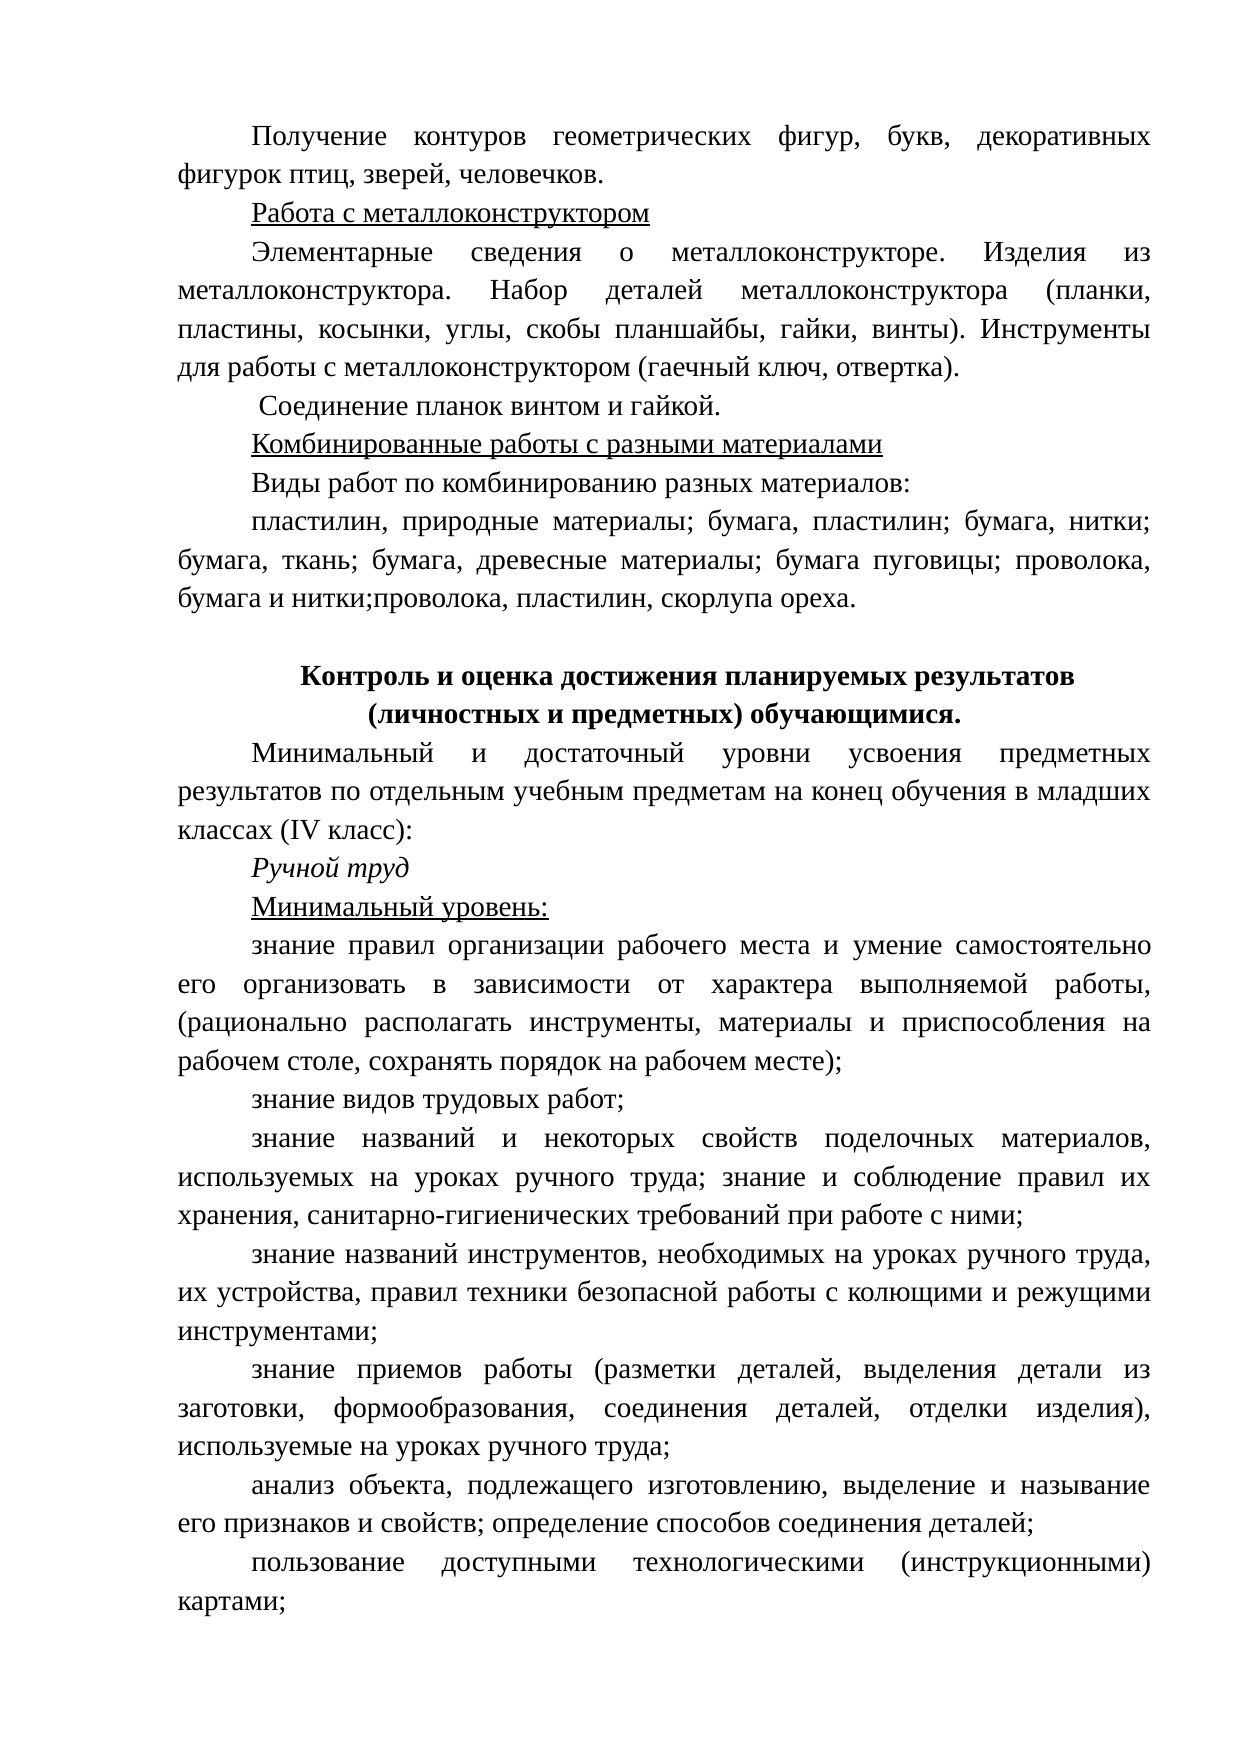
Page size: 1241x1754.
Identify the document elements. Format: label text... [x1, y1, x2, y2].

list Соединение планок винтом и гайкой. [177, 388, 1152, 421]
list Ручной труд [177, 850, 1152, 884]
list Минимальный уровень: [177, 889, 1152, 922]
list Работа с металлоконструктором [177, 195, 1152, 229]
list анализ объекта, подлежащего изготовлению, выделение и называние его признаков и свойств; определение способов соединения деталей; [177, 1467, 1152, 1539]
list пластилин, природные материалы; бумага, пластилин; бумага, нитки; бумага, ткань; бумага, древесные материалы; бумага пуговицы; проволока, бумага и нитки;проволока, пластилин, скорлупа ореха. [177, 503, 1152, 614]
list Получение контуров геометрических фигур, букв, декоративных фигурок птиц, зверей, человечков. [177, 118, 1152, 190]
list Комбинированные работы с разными материалами [177, 426, 1152, 460]
list знание правил организации рабочего места и умение самостоятельно его организовать в зависимости от характера выполняемой работы, (рационально располагать инструменты, материалы и приспособления на рабочем столе, сохранять порядок на рабочем месте); [177, 927, 1152, 1077]
list знание названий и некоторых свойств поделочных материалов, используемых на уроках ручного труда; знание и соблюдение правил их хранения, санитарно-гигиенических требований при работе с ними; [177, 1120, 1152, 1231]
list Виды работ по комбинированию разных материалов: [177, 465, 1152, 498]
text Контроль и оценка достижения планируемых результатов (личностных и предметных) обучающимися. [177, 658, 1152, 730]
list знание названий инструментов, необходимых на уроках ручного труда, их устройства, правил техники безопасной работы с колющими и режущими инструментами; [177, 1236, 1152, 1346]
list Элементарные сведения о металлоконструкторе. Изделия из металлоконструктора. Набор деталей металлоконструктора (планки, пластины, косынки, углы, скобы планшайбы, гайки, винты). Инструменты для работы с металлоконструктором (гаечный ключ, отвертка). [177, 234, 1152, 383]
list знание видов трудовых работ; [177, 1082, 1152, 1115]
text Минимальный и достаточный уровни усвоения предметных результатов по отдельным учебным предметам на конец обучения в младших классах (IV класс): [177, 735, 1152, 845]
list пользование доступными технологическими (инструкционными) картами; [177, 1544, 1152, 1616]
list знание приемов работы (разметки деталей, выделения детали из заготовки, формообразования, соединения деталей, отделки изделия), используемые на уроках ручного труда; [177, 1351, 1152, 1462]
